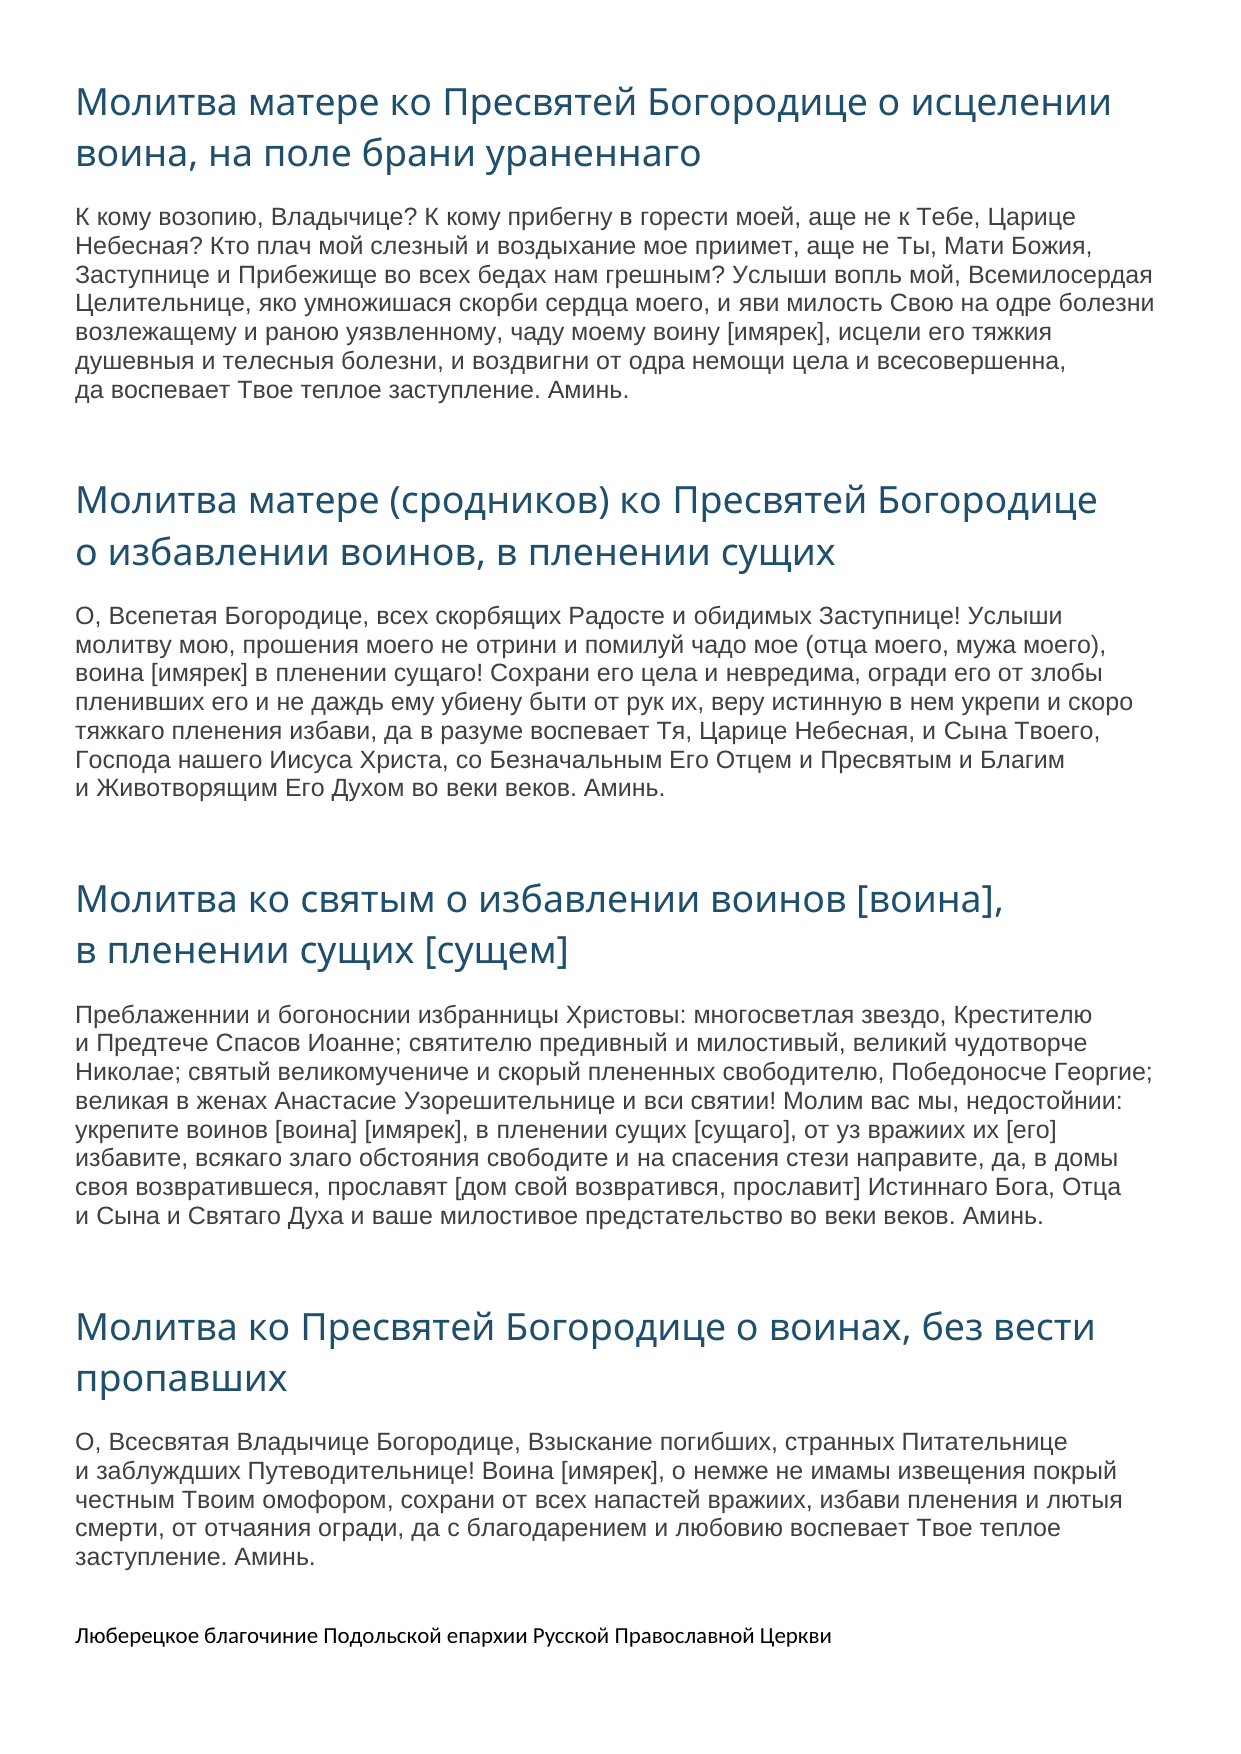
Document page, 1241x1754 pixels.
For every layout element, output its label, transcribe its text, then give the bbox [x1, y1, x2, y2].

text Преблаженнии и богоноснии избранницы Христовы: многосветлая звездо, Крестителю и Предтече Спасов Иоанне; святителю предивный и милостивый, великий чудотворче Николае; святый великомучениче и скорый плененных свободителю, Победоносче Георгие; великая в женах Анастасие Узорешительнице и вси святии! Молим вас мы, недостойнии: укрепите воинов [воина] [имярек], в пленении сущих [сущаго], от уз вражиих их [его] избавите, всякаго злаго обстояния свободите и на спасения стези направите, да, в домы своя возвратившеся, прославят [дом свой возвратився, прославит] Истиннаго Бога, Отца и Сына и Святаго Духа и ваше милостивое предстательство во веки веков. Аминь. [75, 999, 1165, 1229]
subtitle Молитва матере (сродников) ко Пресвятей Богородице о избавлении воинов, в пленении сущих [75, 474, 1165, 576]
text К кому возопию, Владычице? К кому прибегну в горести моей, аще не к Тебе, Царице Небесная? Кто плач мой слезный и воздыхание мое приимет, аще не Ты, Мати Божия, Заступнице и Прибежище во всех бедах нам грешным? Услыши вопль мой, Всемилосердая Целительнице, яко умножишася скорби сердца моего, и яви милость Свою на одре болезни возлежащему и раною уязвленному, чаду моему воину [имярек], исцели его тяжкия душевныя и телесныя болезни, и воздвигни от одра немощи цела и всесовершенна, да воспевает Твое теплое заступление. Аминь. [75, 202, 1165, 403]
subtitle Молитва матере ко Пресвятей Богородице о исцелении воина, на поле брани ураненнаго [75, 75, 1165, 177]
subtitle Молитва ко Пресвятей Богородице о воинах, без вести пропавших [75, 1300, 1165, 1402]
text О, Всепетая Богородице, всех скорбящих Радосте и обидимых Заступнице! Услыши молитву мою, прошения моего не отрини и помилуй чадо мое (отца моего, мужа моего), воина [имярек] в пленении сущаго! Сохрани его цела и невредима, огради его от злобы пленивших его и не даждь ему убиену быти от рук их, веру истинную в нем укрепи и скоро тяжкаго пленения избави, да в разуме воспевает Тя, Царице Небесная, и Сына Твоего, Господа нашего Иисуса Христа, со Безначальным Его Отцем и Пресвятым и Благим и Животворящим Его Духом во веки веков. Аминь. [75, 601, 1165, 802]
text О, Всесвятая Владычице Богородице, Взыскание погибших, странных Питательнице и заблуждших Путеводительнице! Воина [имярек], о немже не имамы извещения покрый честным Твоим омофором, сохрани от всех напастей вражиих, избави пленения и лютыя смерти, от отчаяния огради, да с благодарением и любовию воспевает Твое теплое заступление. Аминь. [75, 1427, 1165, 1571]
subtitle Молитва ко святым о избавлении воинов [воина], в пленении сущих [сущем] [75, 872, 1165, 974]
